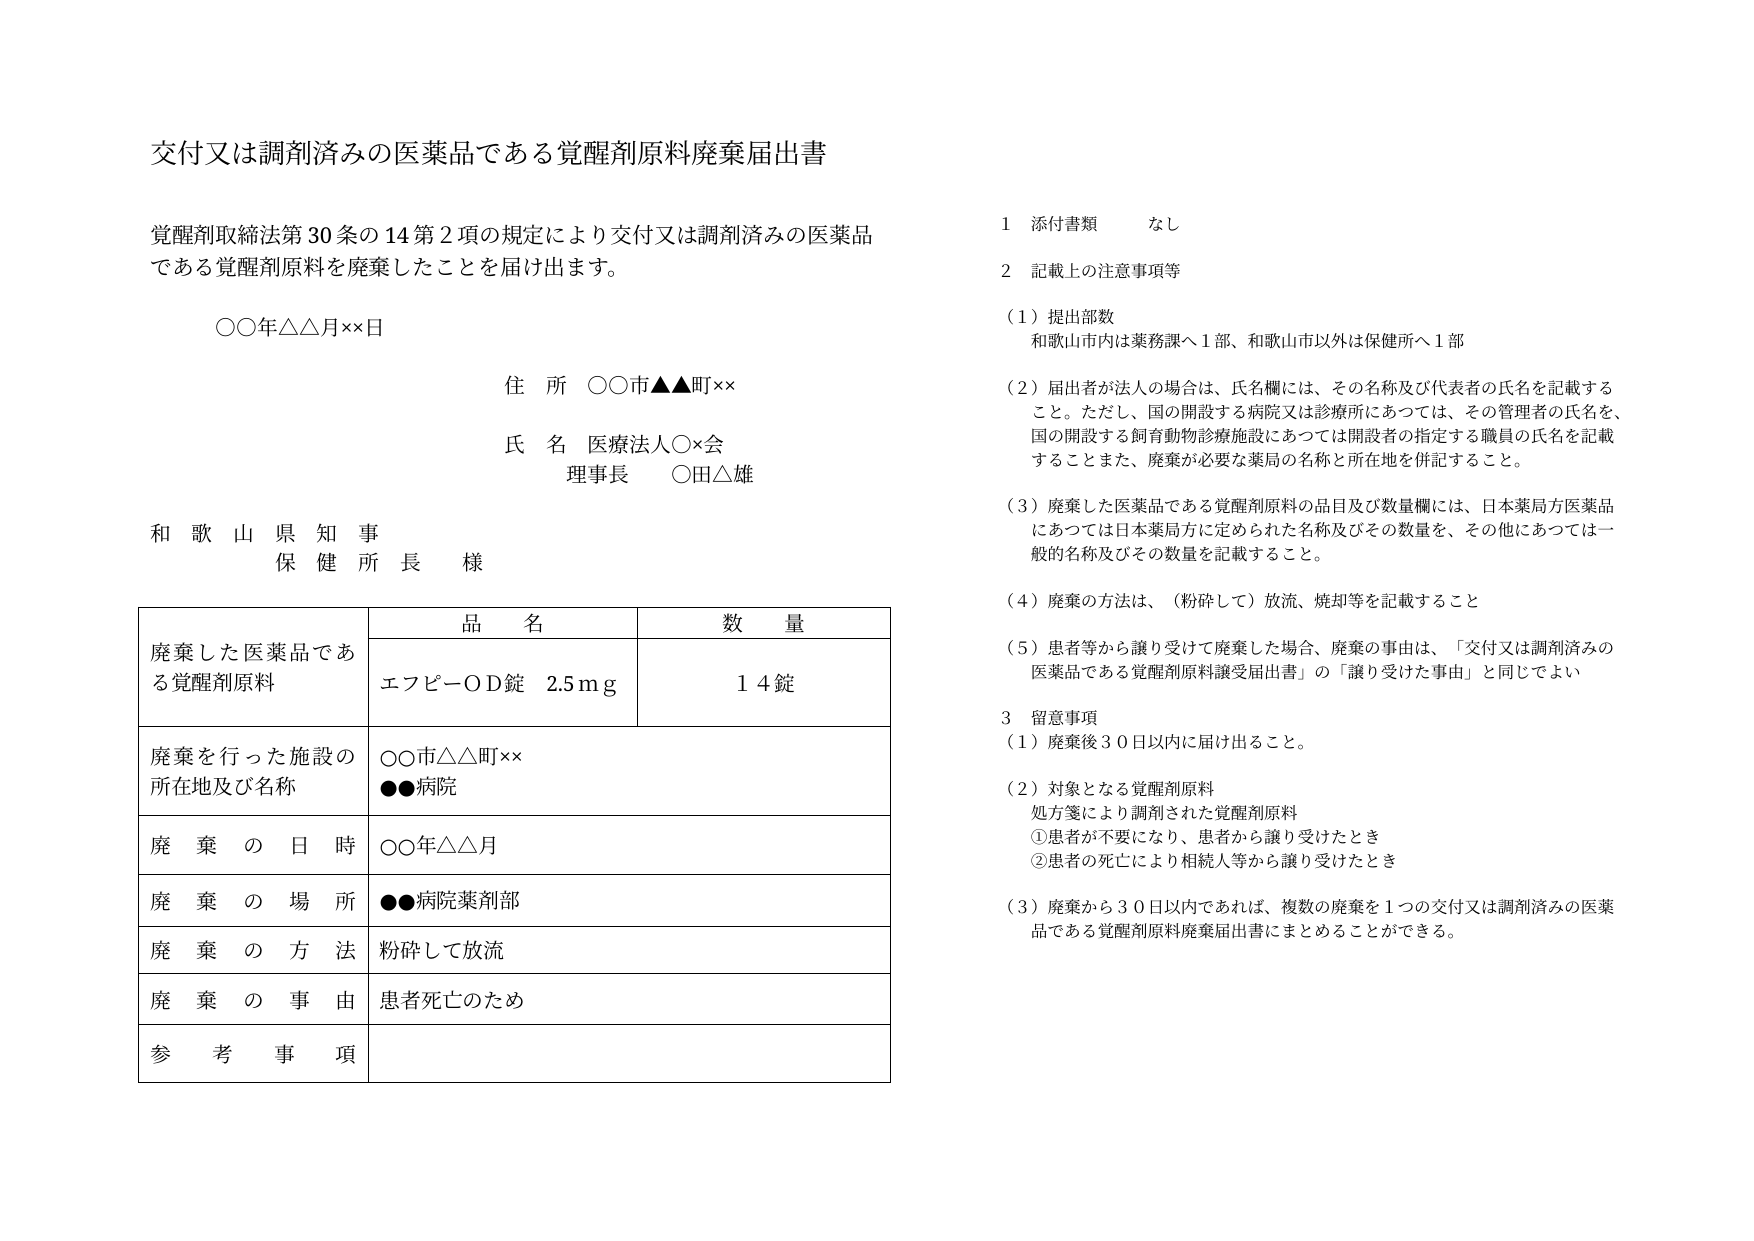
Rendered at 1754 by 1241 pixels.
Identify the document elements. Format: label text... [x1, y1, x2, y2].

table_cell 廃棄の事由 [139, 974, 368, 1024]
text ○○年△△月××日 [150, 311, 982, 342]
text 和 歌 山 県 知 事 [150, 517, 982, 547]
text 住 所 ○○市▲▲町×× [150, 370, 982, 400]
text 覚醒剤取締法第30条の14第２項の規定により交付又は調剤済みの医薬品 [150, 219, 982, 250]
table_cell 参考事項 [139, 1025, 368, 1082]
text 氏 名 医療法人○×会 [150, 428, 982, 459]
table_header 品 名 [369, 608, 637, 637]
table_cell 患者死亡のため [369, 974, 890, 1024]
table_cell 廃棄を行った施設の所在地及び名称 [139, 727, 368, 814]
table_cell エフピーＯＤ錠 2.5ｍｇ [369, 639, 637, 726]
table_cell １４錠 [638, 639, 890, 726]
table_cell 廃棄の方法 [139, 927, 368, 973]
table_cell 廃棄の日時 [139, 816, 368, 874]
table_cell 廃棄の場所 [139, 875, 368, 926]
table_cell ○○市△△町×× ●●病院 [369, 727, 890, 814]
table_cell ○○年△△月 [369, 816, 890, 874]
table_header 数 量 [638, 608, 890, 637]
text 理事長 ○田△雄 [150, 459, 982, 488]
table_cell ●●病院薬剤部 [369, 875, 890, 926]
text 交付又は調剤済みの医薬品である覚醒剤原料廃棄届出書 [150, 114, 1604, 189]
text 保 健 所 長 様 [150, 547, 982, 577]
table_cell 粉砕して放流 [369, 927, 890, 973]
table_header 廃棄した医薬品である覚醒剤原料 [139, 608, 368, 726]
text である覚醒剤原料を廃棄したことを届け出ます。 [150, 250, 982, 282]
table_cell [369, 1025, 890, 1082]
